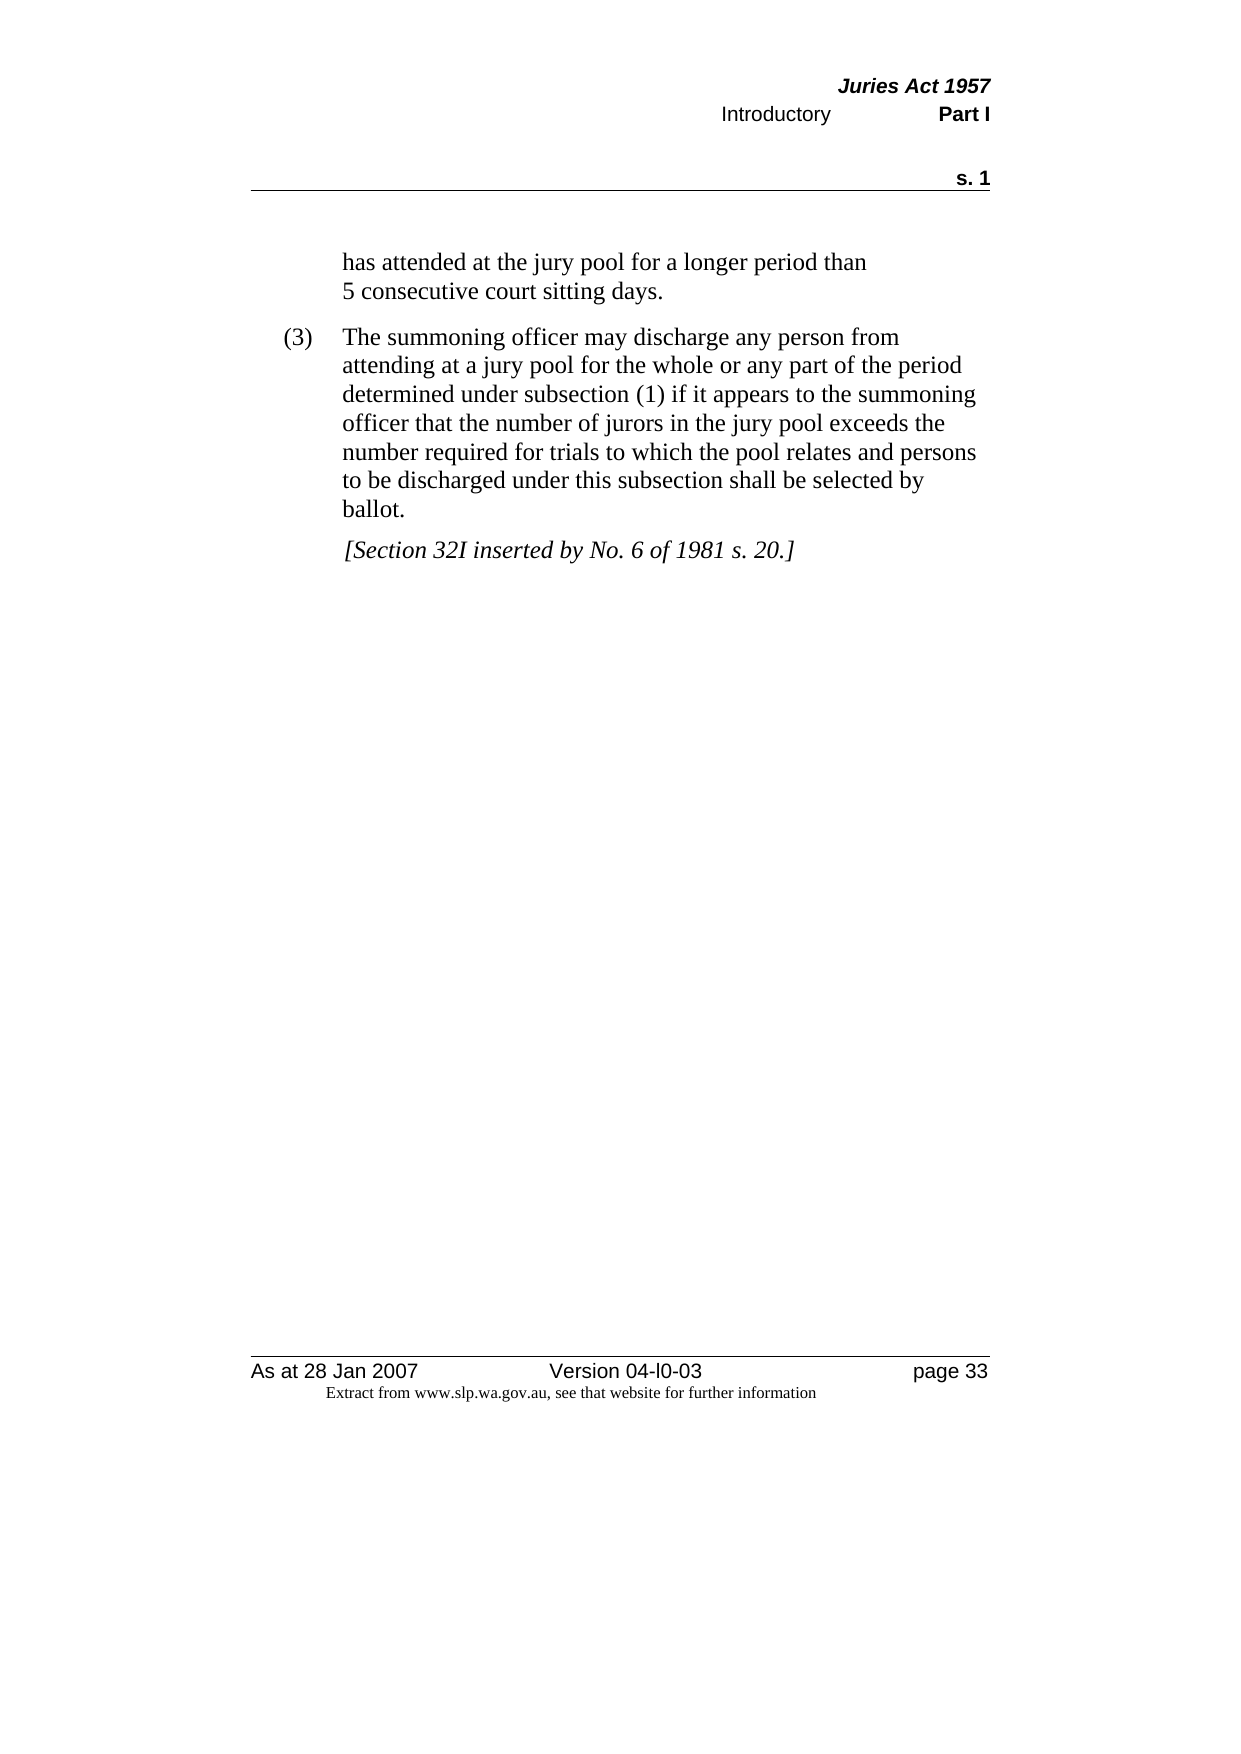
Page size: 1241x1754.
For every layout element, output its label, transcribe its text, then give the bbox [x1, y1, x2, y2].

text [Section 32I inserted by No. 6 of 1981 s. 20.] [251, 535, 990, 564]
text (3) The summoning officer may discharge any person from attending at a jury pool for the whole or any part of the period determined under subsection (1) if it appears to the summoning officer that the number of jurors in the jury pool exceeds the number required for trials to which the pool relates and persons to be discharged under this subsection shall be selected by ballot. [251, 322, 990, 523]
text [251, 247, 990, 305]
